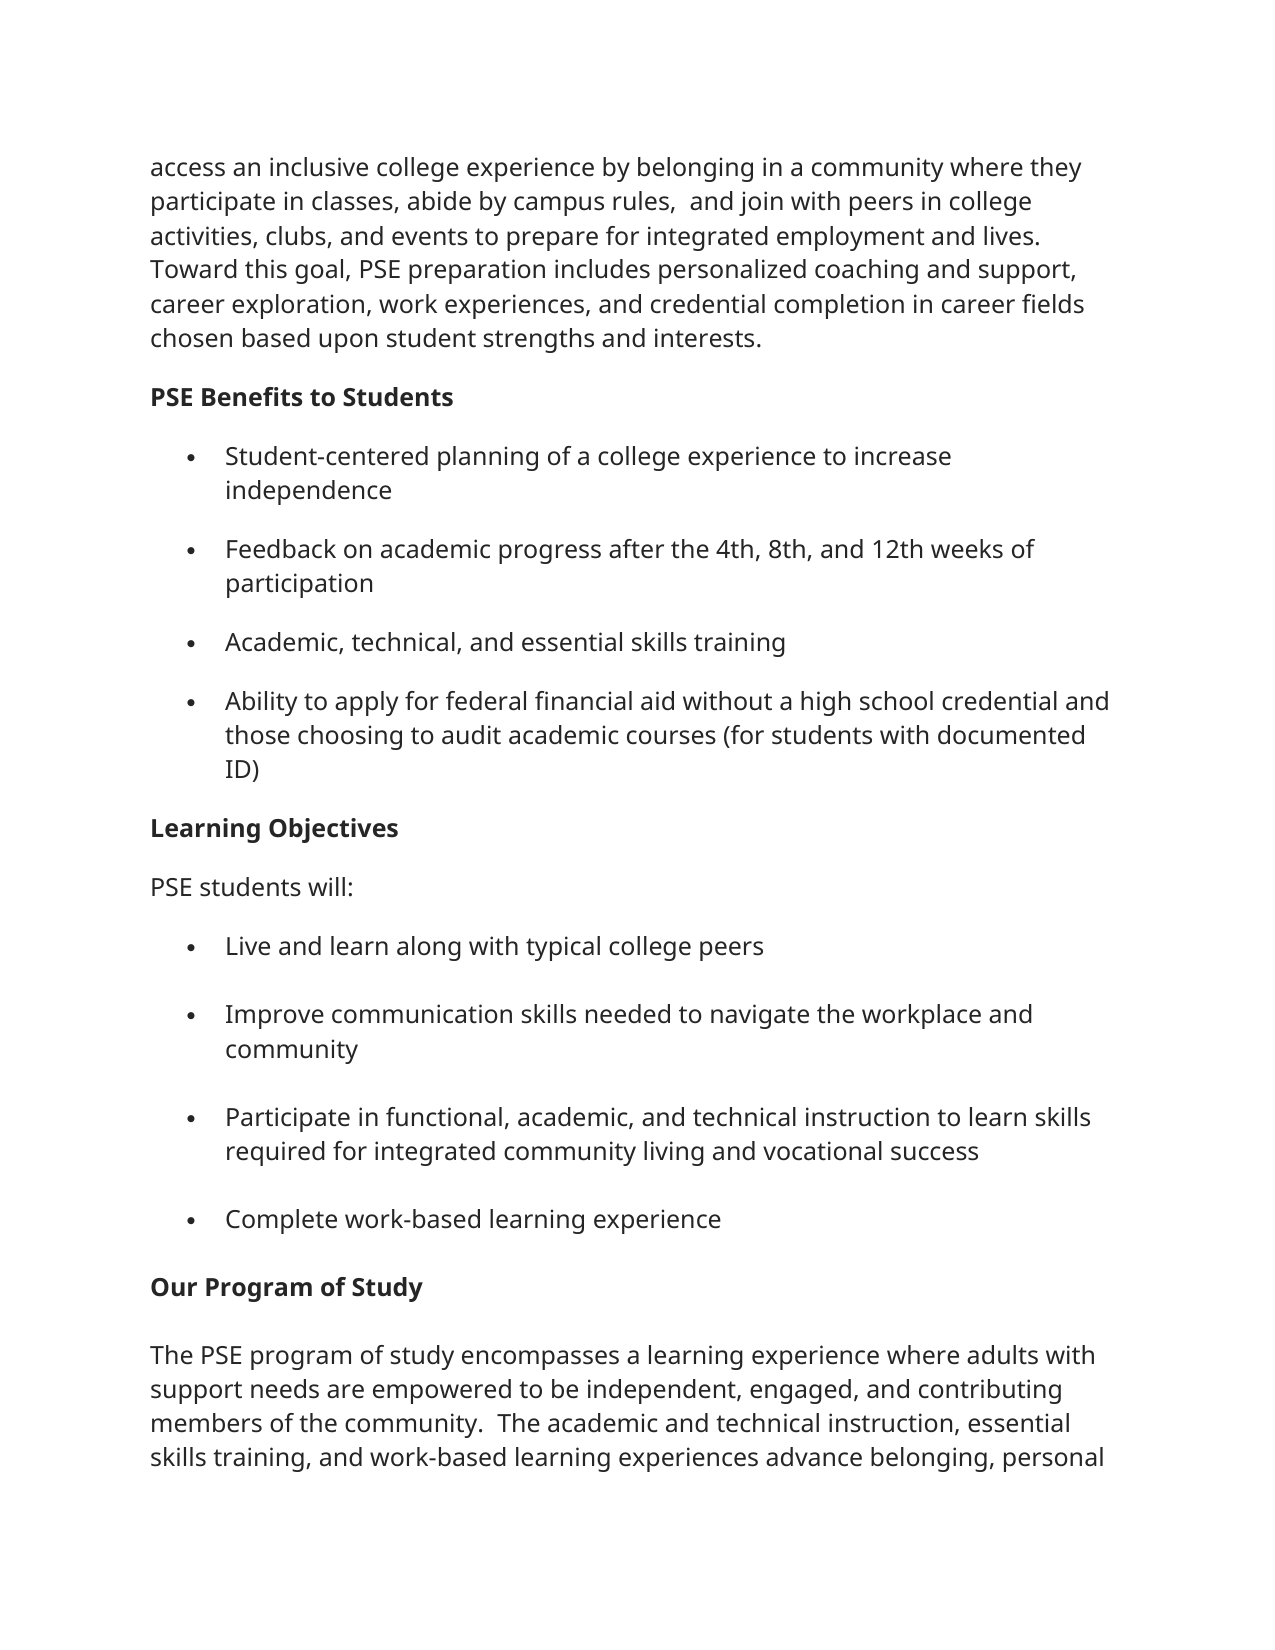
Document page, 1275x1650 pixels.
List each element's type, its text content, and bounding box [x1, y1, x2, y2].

text PSE students will: [150, 870, 1125, 904]
list Academic, technical, and essential skills training [187, 625, 1125, 659]
list Complete work-based learning experience [187, 1202, 1125, 1236]
list Student-centered planning of a college experience to increase independence [187, 438, 1125, 507]
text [150, 150, 1125, 354]
list Ability to apply for federal financial aid without a high school credential and those choosing to audit academic courses (for students with documented ID) [187, 684, 1125, 786]
list Feedback on academic progress after the 4th, 8th, and 12th weeks of participation [187, 532, 1125, 600]
text Learning Objectives [150, 811, 1125, 845]
text PSE Benefits to Students [150, 379, 1125, 413]
list Participate in functional, academic, and technical instruction to learn skills required for integrated community living and vocational success [187, 1099, 1125, 1167]
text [150, 1270, 1125, 1474]
list Improve communication skills needed to navigate the workplace and community [187, 997, 1125, 1065]
list Live and learn along with typical college peers [187, 929, 1125, 963]
